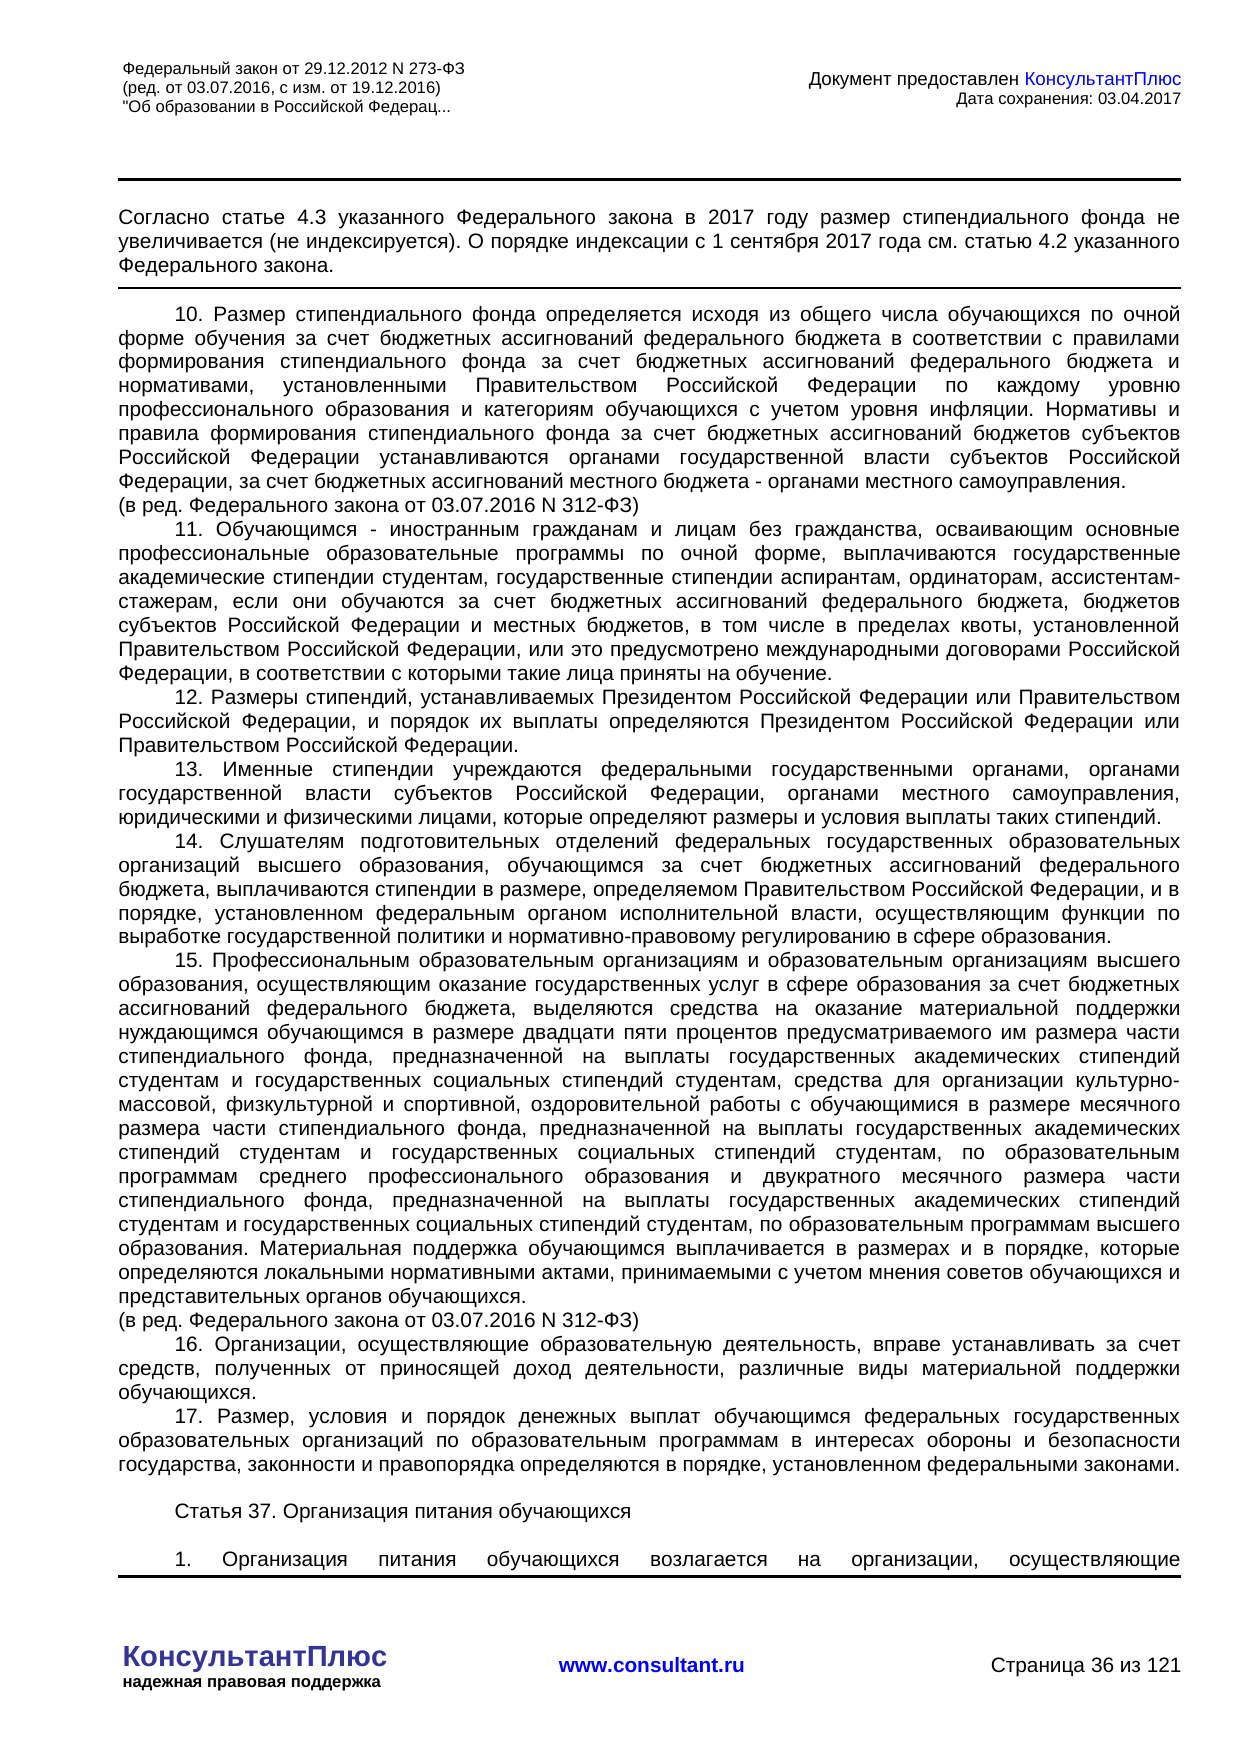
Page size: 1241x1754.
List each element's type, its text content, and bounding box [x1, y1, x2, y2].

text 15. Профессиональным образовательным организациям и образовательным организациям высшего образования, осуществляющим оказание государственных услуг в сфере образования за счет бюджетных ассигнований федерального бюджета, выделяются средства на оказание материальной поддержки нуждающимся обучающимся в размере двадцати пяти процентов предусматриваемого им размера части стипендиального фонда, предназначенной на выплаты государственных академических стипендий студентам и государственных социальных стипендий студентам, средства для организации культурно-массовой, физкультурной и спортивной, оздоровительной работы с обучающимися в размере месячного размера части стипендиального фонда, предназначенной на выплаты государственных академических стипендий студентам и государственных социальных стипендий студентам, по образовательным программам среднего профессионального образования и двукратного месячного размера части стипендиального фонда, предназначенной на выплаты государственных академических стипендий студентам и государственных социальных стипендий студентам, по образовательным программам высшего образования. Материальная поддержка обучающимся выплачивается в размерах и в порядке, которые определяются локальными нормативными актами, принимаемыми с учетом мнения советов обучающихся и представительных органов обучающихся. [118, 948, 1181, 1308]
text Статья 37. Организация питания обучающихся [118, 1499, 1181, 1523]
text 17. Размер, условия и порядок денежных выплат обучающимся федеральных государственных образовательных организаций по образовательным программам в интересах обороны и безопасности государства, законности и правопорядка определяются в порядке, установленном федеральными законами. [118, 1403, 1181, 1475]
text 16. Организации, осуществляющие образовательную деятельность, вправе устанавливать за счет средств, полученных от приносящей доход деятельности, различные виды материальной поддержки обучающихся. [118, 1332, 1181, 1403]
text 12. Размеры стипендий, устанавливаемых Президентом Российской Федерации или Правительством Российской Федерации, и порядок их выплаты определяются Президентом Российской Федерации или Правительством Российской Федерации. [118, 685, 1181, 757]
text (в ред. Федерального закона от 03.07.2016 N 312-ФЗ) [118, 1308, 1181, 1332]
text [118, 1547, 1181, 1571]
text (в ред. Федерального закона от 03.07.2016 N 312-ФЗ) [118, 493, 1181, 517]
text 14. Слушателям подготовительных отделений федеральных государственных образовательных организаций высшего образования, обучающимся за счет бюджетных ассигнований федерального бюджета, выплачиваются стипендии в размере, определяемом Правительством Российской Федерации, и в порядке, установленном федеральным органом исполнительной власти, осуществляющим функции по выработке государственной политики и нормативно-правовому регулированию в сфере образования. [118, 828, 1181, 948]
text 13. Именные стипендии учреждаются федеральными государственными органами, органами государственной власти субъектов Российской Федерации, органами местного самоуправления, юридическими и физическими лицами, которые определяют размеры и условия выплаты таких стипендий. [118, 757, 1181, 828]
text 10. Размер стипендиального фонда определяется исходя из общего числа обучающихся по очной форме обучения за счет бюджетных ассигнований федерального бюджета в соответствии с правилами формирования стипендиального фонда за счет бюджетных ассигнований федерального бюджета и нормативами, установленными Правительством Российской Федерации по каждому уровню профессионального образования и категориям обучающихся с учетом уровня инфляции. Нормативы и правила формирования стипендиального фонда за счет бюджетных ассигнований бюджетов субъектов Российской Федерации устанавливаются органами государственной власти субъектов Российской Федерации, за счет бюджетных ассигнований местного бюджета - органами местного самоуправления. [118, 301, 1181, 493]
text 11. Обучающимся - иностранным гражданам и лицам без гражданства, осваивающим основные профессиональные образовательные программы по очной форме, выплачиваются государственные академические стипендии студентам, государственные стипендии аспирантам, ординаторам, ассистентам-стажерам, если они обучаются за счет бюджетных ассигнований федерального бюджета, бюджетов субъектов Российской Федерации и местных бюджетов, в том числе в пределах квоты, установленной Правительством Российской Федерации, или это предусмотрено международными договорами Российской Федерации, в соответствии с которыми такие лица приняты на обучение. [118, 517, 1181, 685]
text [118, 205, 1181, 277]
